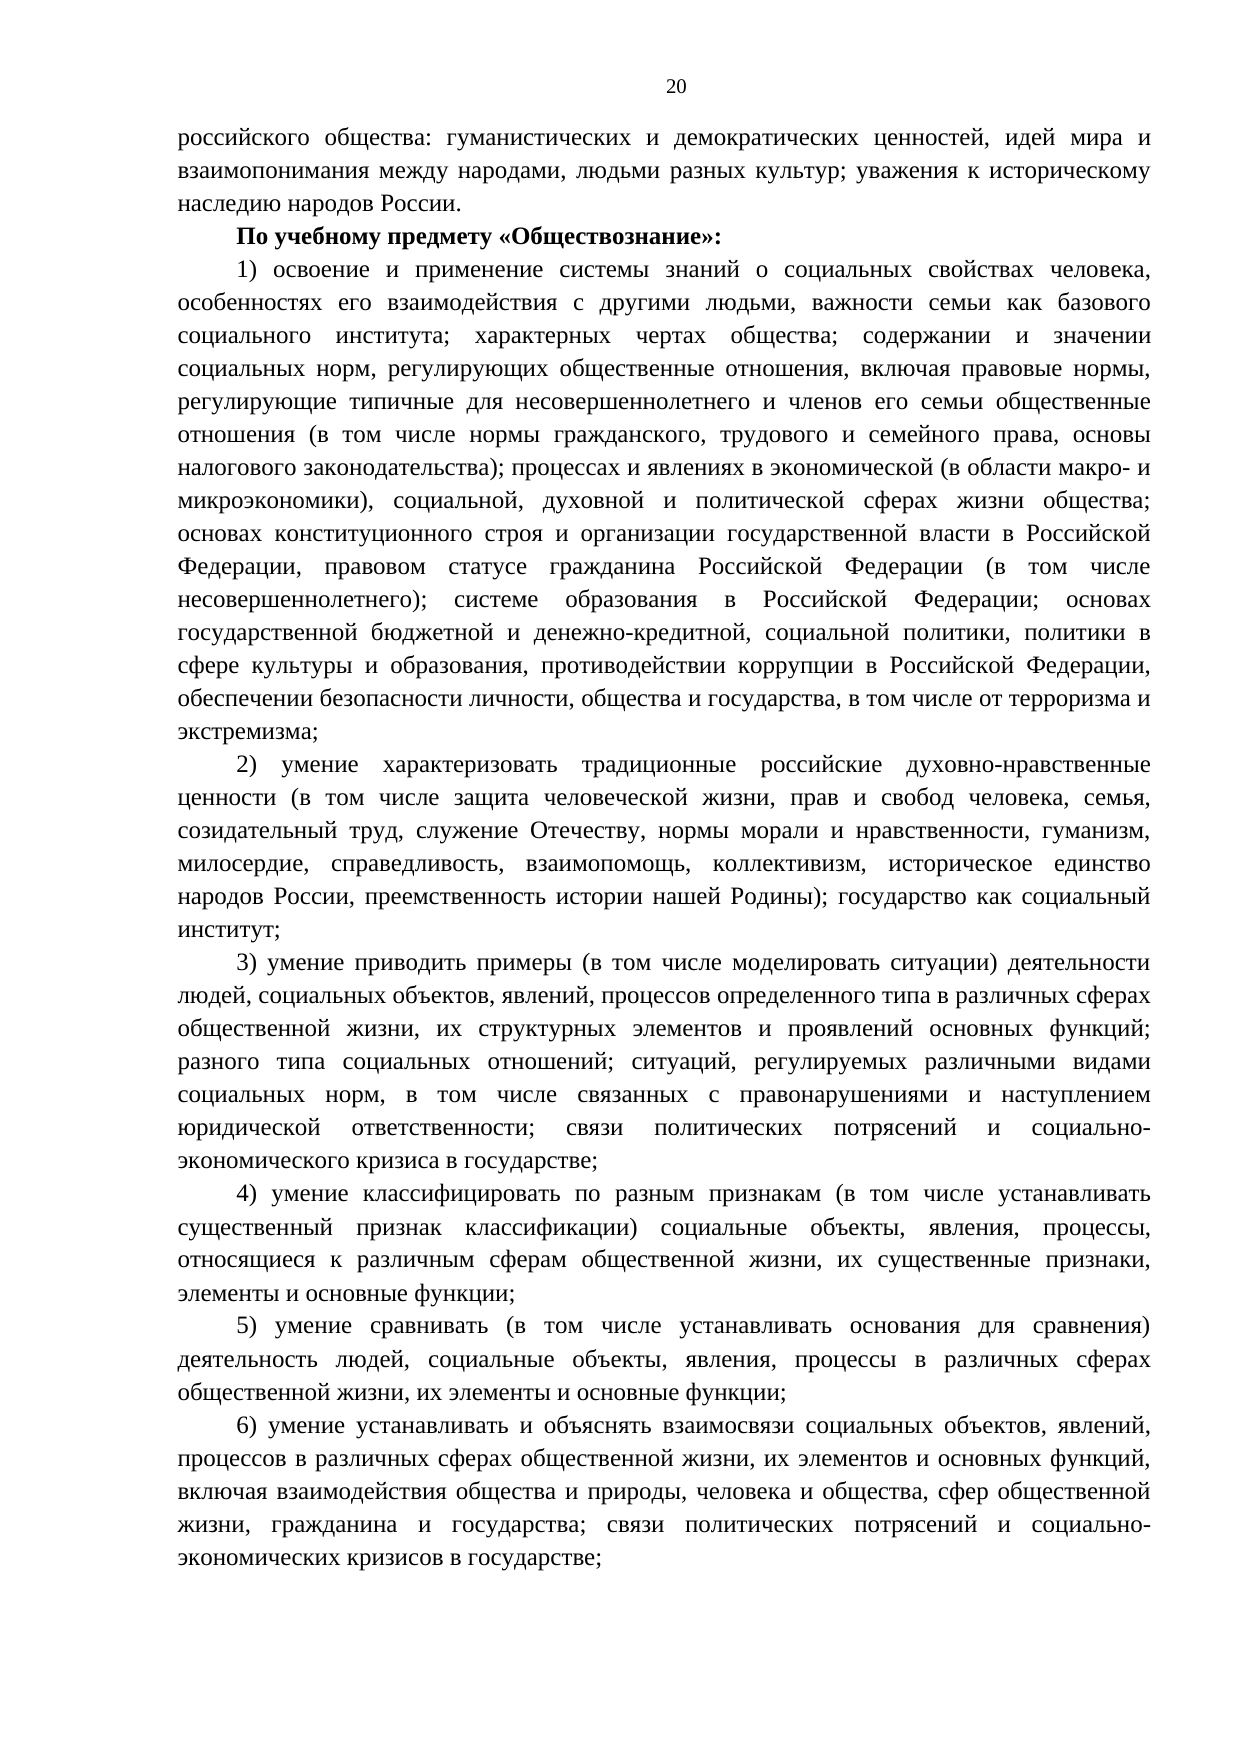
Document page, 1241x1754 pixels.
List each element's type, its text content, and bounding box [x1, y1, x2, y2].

text 4) умение классифицировать по разным признакам (в том числе устанавливать существенный признак классификации) социальные объекты, явления, процессы, относящиеся к различным сферам общественной жизни, их существенные признаки, элементы и основные функции; [177, 1178, 1152, 1306]
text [177, 122, 1152, 217]
text 6) умение устанавливать и объяснять взаимосвязи социальных объектов, явлений, процессов в различных сферах общественной жизни, их элементов и основных функций, включая взаимодействия общества и природы, человека и общества, сфер общественной жизни, гражданина и государства; связи политических потрясений и социально-экономических кризисов в государстве; [177, 1410, 1152, 1571]
text По учебному предмету «Обществознание»: [177, 221, 1152, 250]
text 2) умение характеризовать традиционные российские духовно-нравственные ценности (в том числе защита человеческой жизни, прав и свобод человека, семья, созидательный труд, служение Отечеству, нормы морали и нравственности, гуманизм, милосердие, справедливость, взаимопомощь, коллективизм, историческое единство народов России, преемственность истории нашей Родины); государство как социальный институт; [177, 749, 1152, 943]
text 5) умение сравнивать (в том числе устанавливать основания для сравнения) деятельность людей, социальные объекты, явления, процессы в различных сферах общественной жизни, их элементы и основные функции; [177, 1311, 1152, 1405]
text 3) умение приводить примеры (в том числе моделировать ситуации) деятельности людей, социальных объектов, явлений, процессов определенного типа в различных сферах общественной жизни, их структурных элементов и проявлений основных функций; разного типа социальных отношений; ситуаций, регулируемых различными видами социальных норм, в том числе связанных с правонарушениями и наступлением юридической ответственности; связи политических потрясений и социально-экономического кризиса в государстве; [177, 947, 1152, 1174]
text 1) освоение и применение системы знаний о социальных свойствах человека, особенностях его взаимодействия с другими людьми, важности семьи как базового социального института; характерных чертах общества; содержании и значении социальных норм, регулирующих общественные отношения, включая правовые нормы, регулирующие типичные для несовершеннолетнего и членов его семьи общественные отношения (в том числе нормы гражданского, трудового и семейного права, основы налогового законодательства); процессах и явлениях в экономической (в области макро- и микроэкономики), социальной, духовной и политической сферах жизни общества; основах конституционного строя и организации государственной власти в Российской Федерации, правовом статусе гражданина Российской Федерации (в том числе несовершеннолетнего); системе образования в Российской Федерации; основах государственной бюджетной и денежно-кредитной, социальной политики, политики в сфере культуры и образования, противодействии коррупции в Российской Федерации, обеспечении безопасности личности, общества и государства, в том числе от терроризма и экстремизма; [177, 254, 1152, 745]
